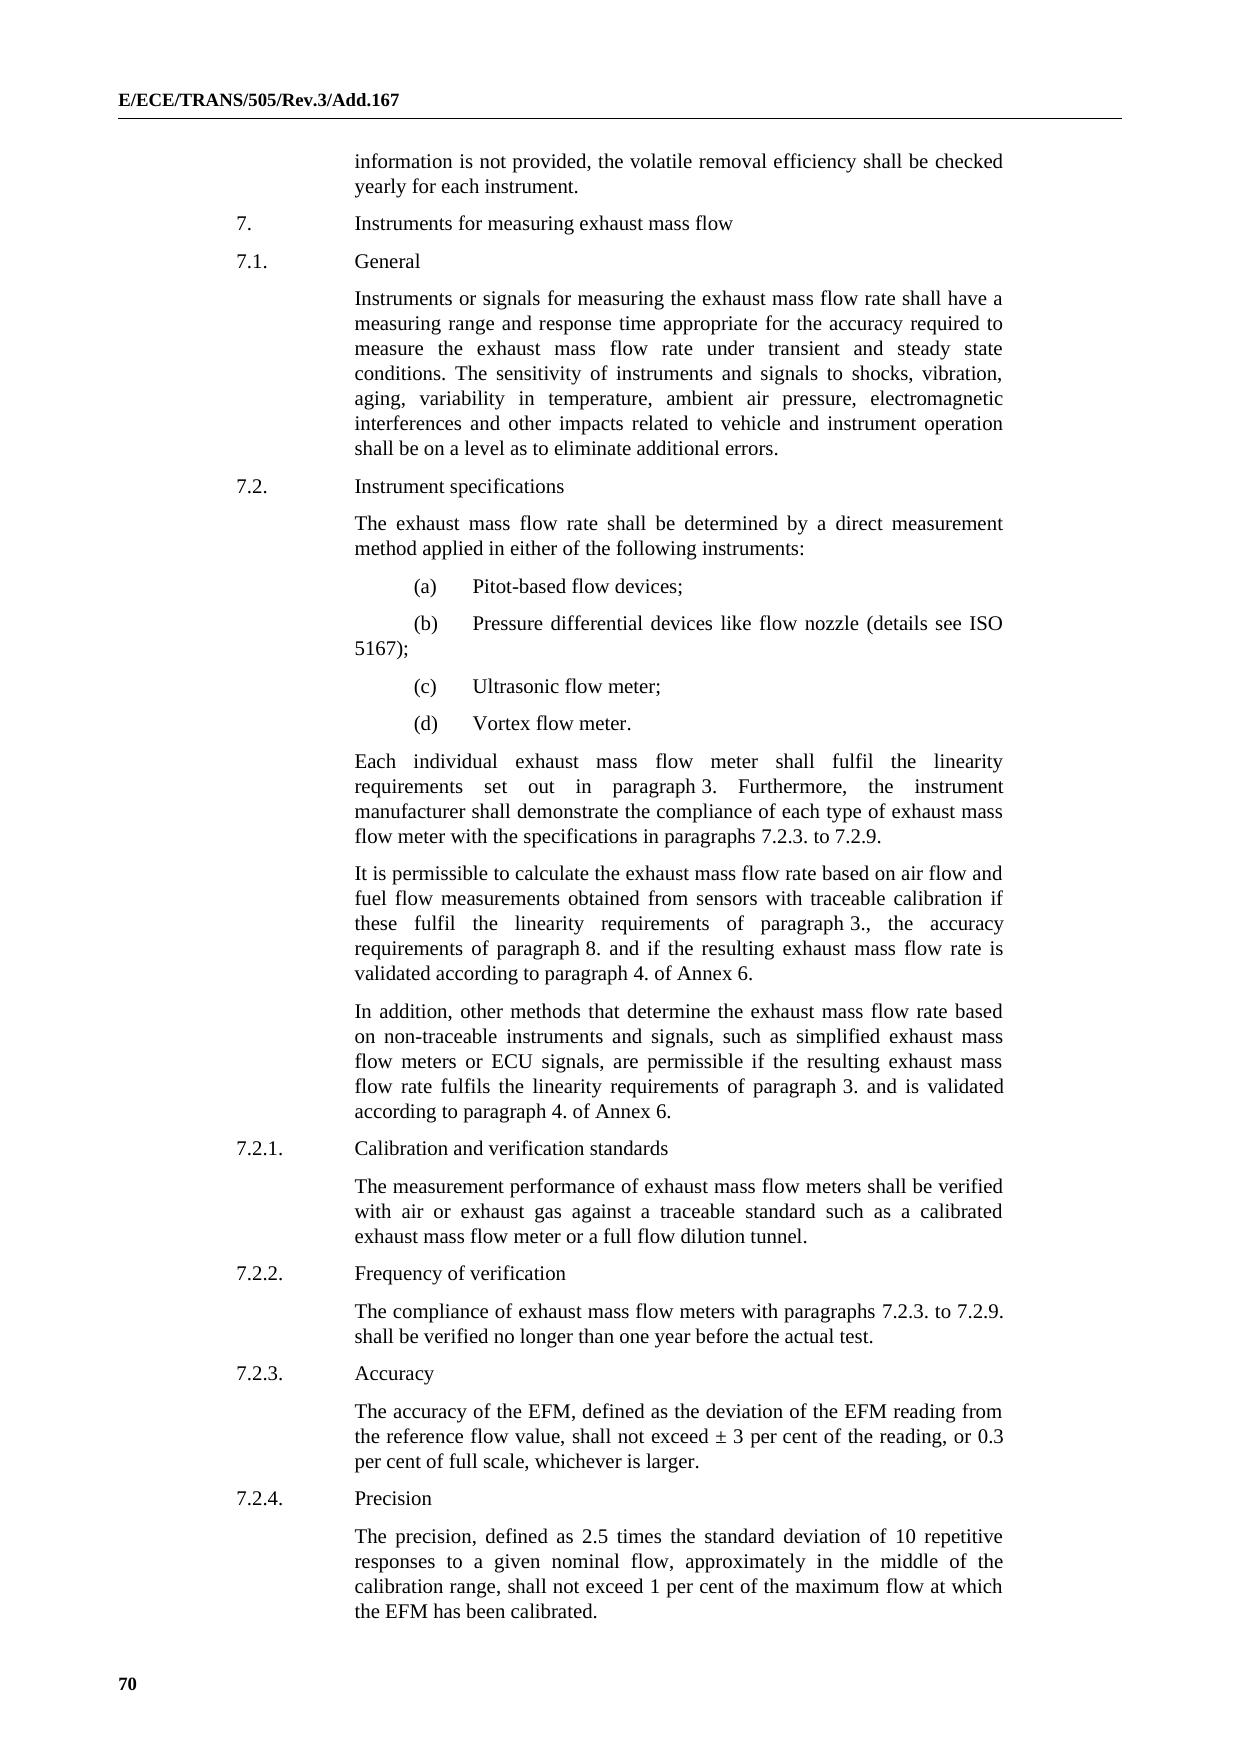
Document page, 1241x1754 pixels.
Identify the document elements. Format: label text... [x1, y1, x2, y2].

text Each individual exhaust mass flow meter shall fulfil the linearity requirements set out in paragraph 3. Furthermore, the instrument manufacturer shall demonstrate the compliance of each type of exhaust mass flow meter with the specifications in paragraphs 7.2.3. to 7.2.9. [354, 748, 1004, 848]
text (d) Vortex flow meter. [354, 710, 1004, 735]
text Instruments or signals for measuring the exhaust mass flow rate shall have a measuring range and response time appropriate for the accuracy required to measure the exhaust mass flow rate under transient and steady state conditions. The sensitivity of instruments and signals to shocks, vibration, aging, variability in temperature, ambient air pressure, electromagnetic interferences and other impacts related to vehicle and instrument operation shall be on a level as to eliminate additional errors. [354, 285, 1004, 460]
text 7.1. General [236, 248, 1004, 273]
text In addition, other methods that determine the exhaust mass flow rate based on non-traceable instruments and signals, such as simplified exhaust mass flow meters or ECU signals, are permissible if the resulting exhaust mass flow rate fulfils the linearity requirements of paragraph 3. and is validated according to paragraph 4. of Annex 6. [354, 998, 1004, 1123]
text 7.2.1. Calibration and verification standards [236, 1135, 1004, 1160]
text (b) Pressure differential devices like flow nozzle (details see ISO 5167); [354, 610, 1004, 660]
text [354, 148, 1004, 198]
text The measurement performance of exhaust mass flow meters shall be verified with air or exhaust gas against a traceable standard such as a calibrated exhaust mass flow meter or a full flow dilution tunnel. [354, 1173, 1004, 1248]
text The accuracy of the EFM, defined as the deviation of the EFM reading from the reference flow value, shall not exceed ± 3 per cent of the reading, or 0.3 per cent of full scale, whichever is larger. [354, 1398, 1004, 1473]
text (a) Pitot-based flow devices; [354, 573, 1004, 598]
text The exhaust mass flow rate shall be determined by a direct measurement method applied in either of the following instruments: [354, 510, 1004, 560]
text 7.2.3. Accuracy [236, 1360, 1004, 1385]
text (c) Ultrasonic flow meter; [354, 673, 1004, 698]
text The compliance of exhaust mass flow meters with paragraphs 7.2.3. to 7.2.9. shall be verified no longer than one year before the actual test. [354, 1298, 1004, 1348]
text The precision, defined as 2.5 times the standard deviation of 10 repetitive responses to a given nominal flow, approximately in the middle of the calibration range, shall not exceed 1 per cent of the maximum flow at which the EFM has been calibrated. [354, 1523, 1004, 1623]
text 7.2.2. Frequency of verification [236, 1260, 1004, 1285]
text 7. Instruments for measuring exhaust mass flow [236, 210, 1004, 235]
text 7.2.4. Precision [236, 1485, 1004, 1510]
text It is permissible to calculate the exhaust mass flow rate based on air flow and fuel flow measurements obtained from sensors with traceable calibration if these fulfil the linearity requirements of paragraph 3., the accuracy requirements of paragraph 8. and if the resulting exhaust mass flow rate is validated according to paragraph 4. of Annex 6. [354, 860, 1004, 985]
text 7.2. Instrument specifications [236, 473, 1004, 498]
